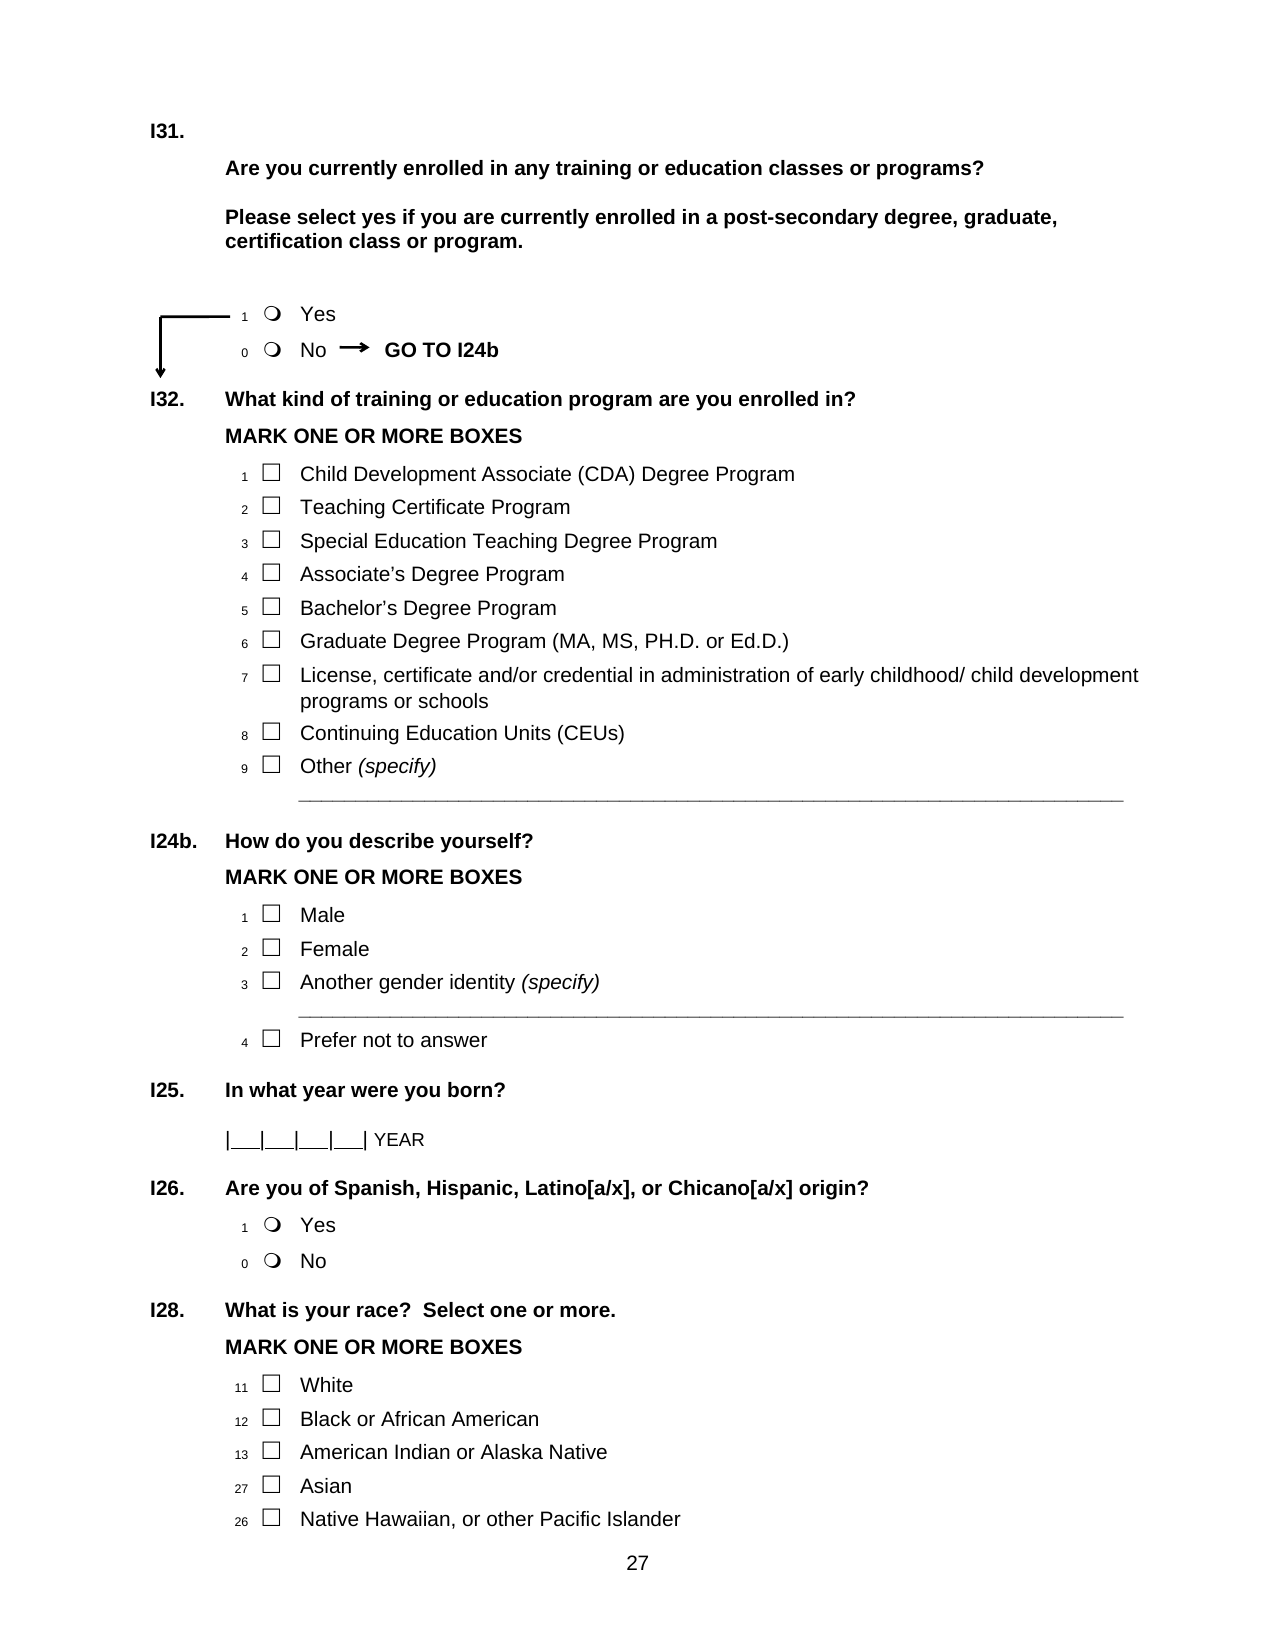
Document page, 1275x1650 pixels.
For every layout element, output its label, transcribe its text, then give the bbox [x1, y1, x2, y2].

text 1 Yes [234, 1213, 1050, 1237]
text I32. What kind of training or education program are you enrolled in? [150, 387, 1087, 411]
text 12 □ Black or African American [234, 1398, 1125, 1432]
text 0 No [234, 1249, 1050, 1273]
text MARK ONE OR MORE BOXES [225, 423, 1125, 447]
text Are you currently enrolled in any training or education classes or programs? [150, 156, 1125, 179]
text I31. [150, 119, 1087, 143]
text 1 Yes [234, 301, 1050, 326]
text MARK ONE OR MORE BOXES [225, 865, 1125, 889]
text 6 □ Graduate Degree Program (MA, MS, PH.D. or Ed.D.) [234, 621, 1181, 655]
text I28. What is your race? Select one or more. [150, 1298, 1087, 1322]
text 1 □ Child Development Associate (CDA) Degree Program [234, 454, 1125, 487]
text 5 □ Bachelor’s Degree Program [234, 588, 1181, 621]
text 11 □ White [234, 1365, 1125, 1398]
text 13 □ American Indian or Alaska Native [234, 1432, 1125, 1466]
text 4 □ Associate’s Degree Program [234, 554, 1181, 588]
text I25. In what year were you born? [150, 1078, 1087, 1102]
text 3 □ Another gender identity (specify) [234, 962, 1125, 1020]
text 27 □ Asian [234, 1466, 1125, 1499]
text 8 □ Continuing Education Units (CEUs) [234, 712, 1181, 746]
text 26 □ Native Hawaiian, or other Pacific Islander [234, 1499, 1125, 1533]
text Please select yes if you are currently enrolled in a post-secondary degree, graduate, certification class or program. [150, 204, 1125, 252]
text 4 □ Prefer not to answer [234, 1020, 1125, 1053]
text I24b. How do you describe yourself? [150, 828, 1087, 852]
text 0 No GO TO I24b [234, 338, 1050, 362]
text 7 □ License, certificate and/or credential in administration of early childhood/ child development programs or schools [234, 655, 1181, 712]
text 3 □ Special Education Teaching Degree Program [234, 521, 1181, 554]
text MARK ONE OR MORE BOXES [225, 1335, 1125, 1359]
text | | | | | YEAR [150, 1127, 1125, 1151]
text I26. Are you of Spanish, Hispanic, Latino[a/x], or Chicano[a/x] origin? [150, 1176, 1087, 1200]
text 2 □ Teaching Certificate Program [234, 487, 1181, 521]
text 9 □ Other (specify) [234, 746, 1125, 803]
text 2 □ Female [234, 929, 1125, 962]
text 1 □ Male [234, 895, 1125, 929]
